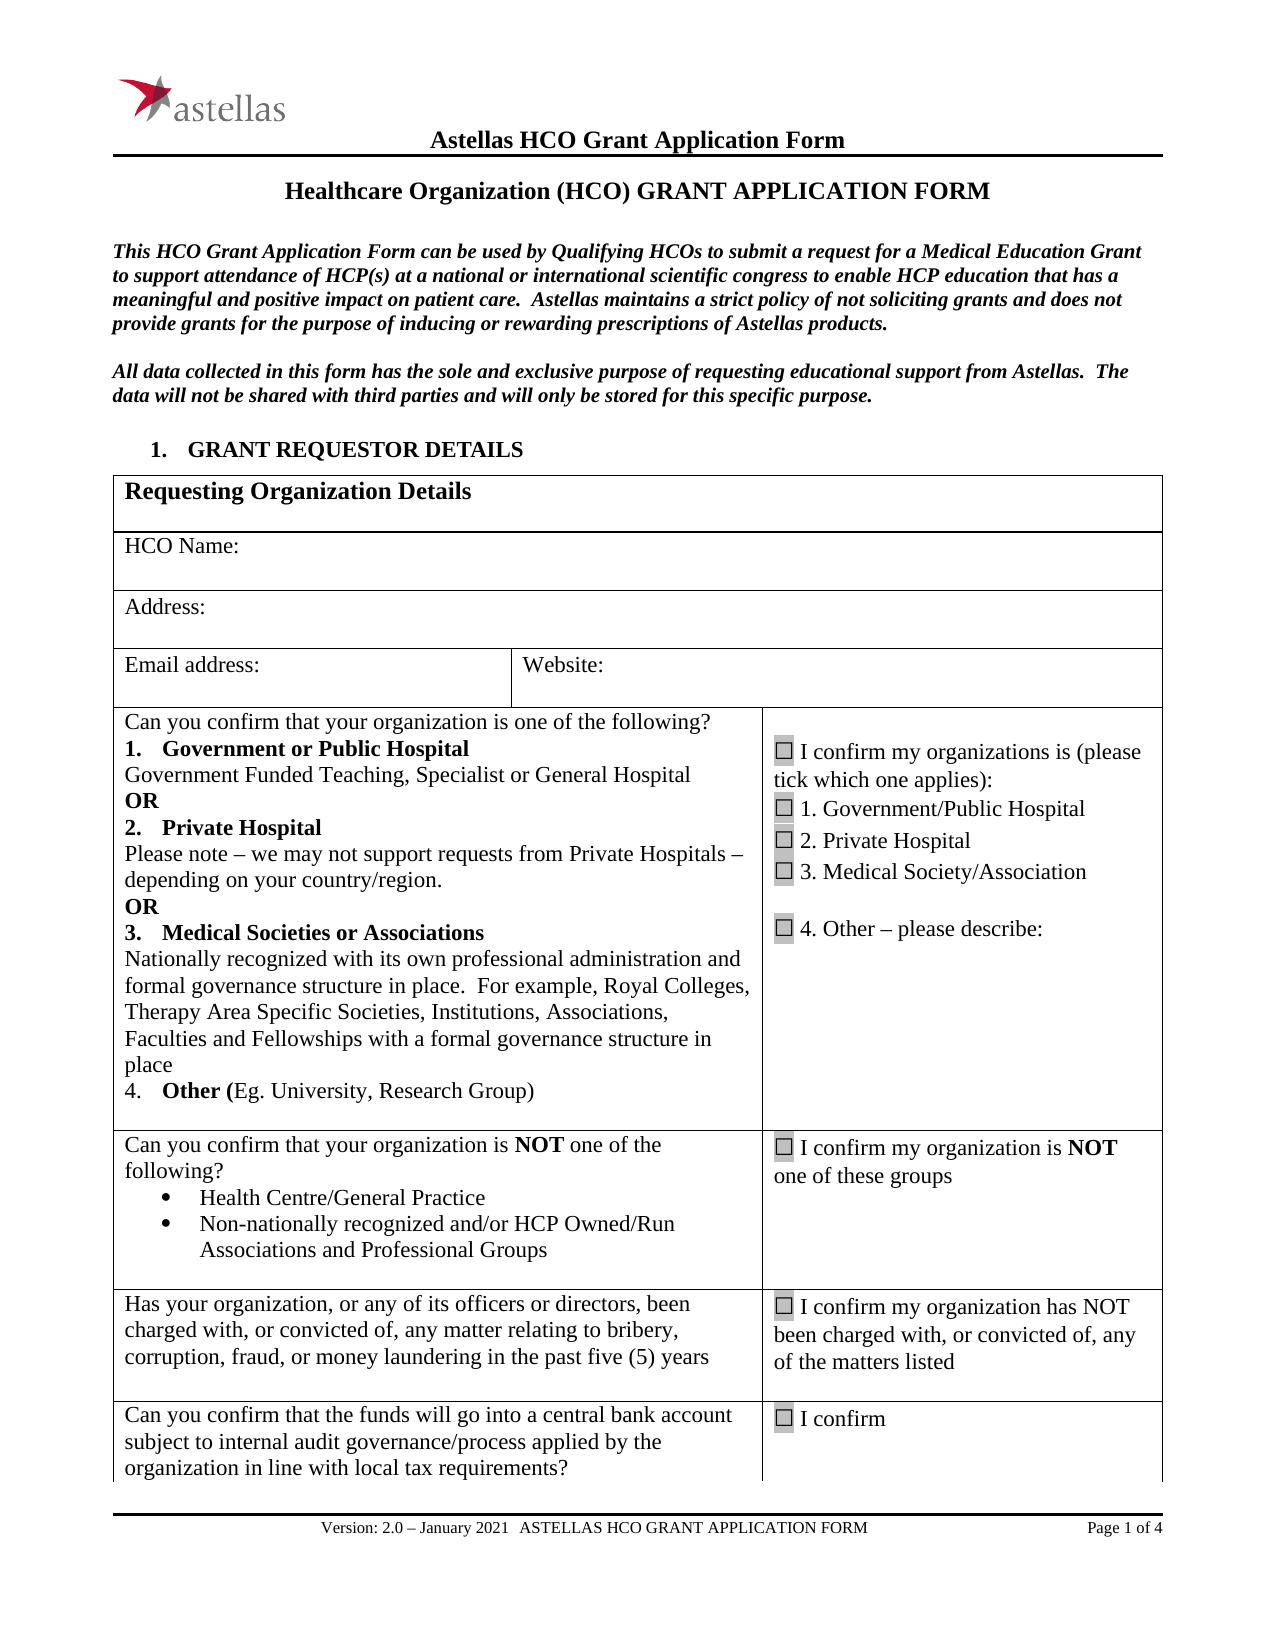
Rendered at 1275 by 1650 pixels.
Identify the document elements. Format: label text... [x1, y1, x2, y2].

text All data collected in this form has the sole and exclusive purpose of requesting educational support from Astellas. The data will not be shared with third parties and will only be stored for this specific purpose. [112, 359, 1162, 407]
table_cell I confirm my organization has NOT been charged with, or convicted of, any of the matters listed [763, 1290, 1162, 1401]
table_cell I confirm [763, 1402, 1162, 1481]
table_cell Can you confirm that your organization is one of the following? Government or Public Hospital Government Funded Teaching, Specialist or General Hospital OR Private Hospital Please note – we may not support requests from Private Hospitals – depending on your country/region. OR Medical Societies or Associations Nationally recognized with its own professional administration and formal governance structure in place. For example, Royal Colleges, Therapy Area Specific Societies, Institutions, Associations, Faculties and Fellowships with a formal governance structure in place Other (Eg. University, Research Group) [114, 708, 762, 1130]
table_cell Can you confirm that the funds will go into a central bank account subject to internal audit governance/process applied by the organization in line with local tax requirements? [114, 1402, 762, 1481]
table_cell Email address: [114, 649, 511, 707]
table_cell I confirm my organization is NOT one of these groups [763, 1131, 1162, 1289]
table_cell Has your organization, or any of its officers or directors, been charged with, or convicted of, any matter relating to bribery, corruption, fraud, or money laundering in the past five (5) years [114, 1290, 762, 1401]
table_cell Can you confirm that your organization is NOT one of the following? Health Centre/General Practice Non-nationally recognized and/or HCP Owned/Run Associations and Professional Groups [114, 1131, 762, 1289]
text Healthcare Organization (HCO) GRANT APPLICATION FORM [112, 176, 1162, 205]
table_cell Website: [512, 649, 1162, 707]
picture [112, 75, 292, 125]
table_cell Address: [114, 591, 1162, 648]
table_header Requesting Organization Details [114, 476, 1162, 531]
table_cell HCO Name: [114, 533, 1162, 590]
text This HCO Grant Application Form can be used by Qualifying HCOs to submit a request for a Medical Education Grant to support attendance of HCP(s) at a national or international scientific congress to enable HCP education that has a meaningful and positive impact on patient care. Astellas maintains a strict policy of not soliciting grants and does not provide grants for the purpose of inducing or rewarding prescriptions of Astellas products. [112, 239, 1162, 335]
subtitle GRANT REQUESTOR DETAILS [150, 436, 1162, 462]
table_cell I confirm my organizations is (please tick which one applies): 1. Government/Public Hospital 2. Private Hospital 3. Medical Society/Association 4. Other – please describe: [763, 708, 1162, 1130]
